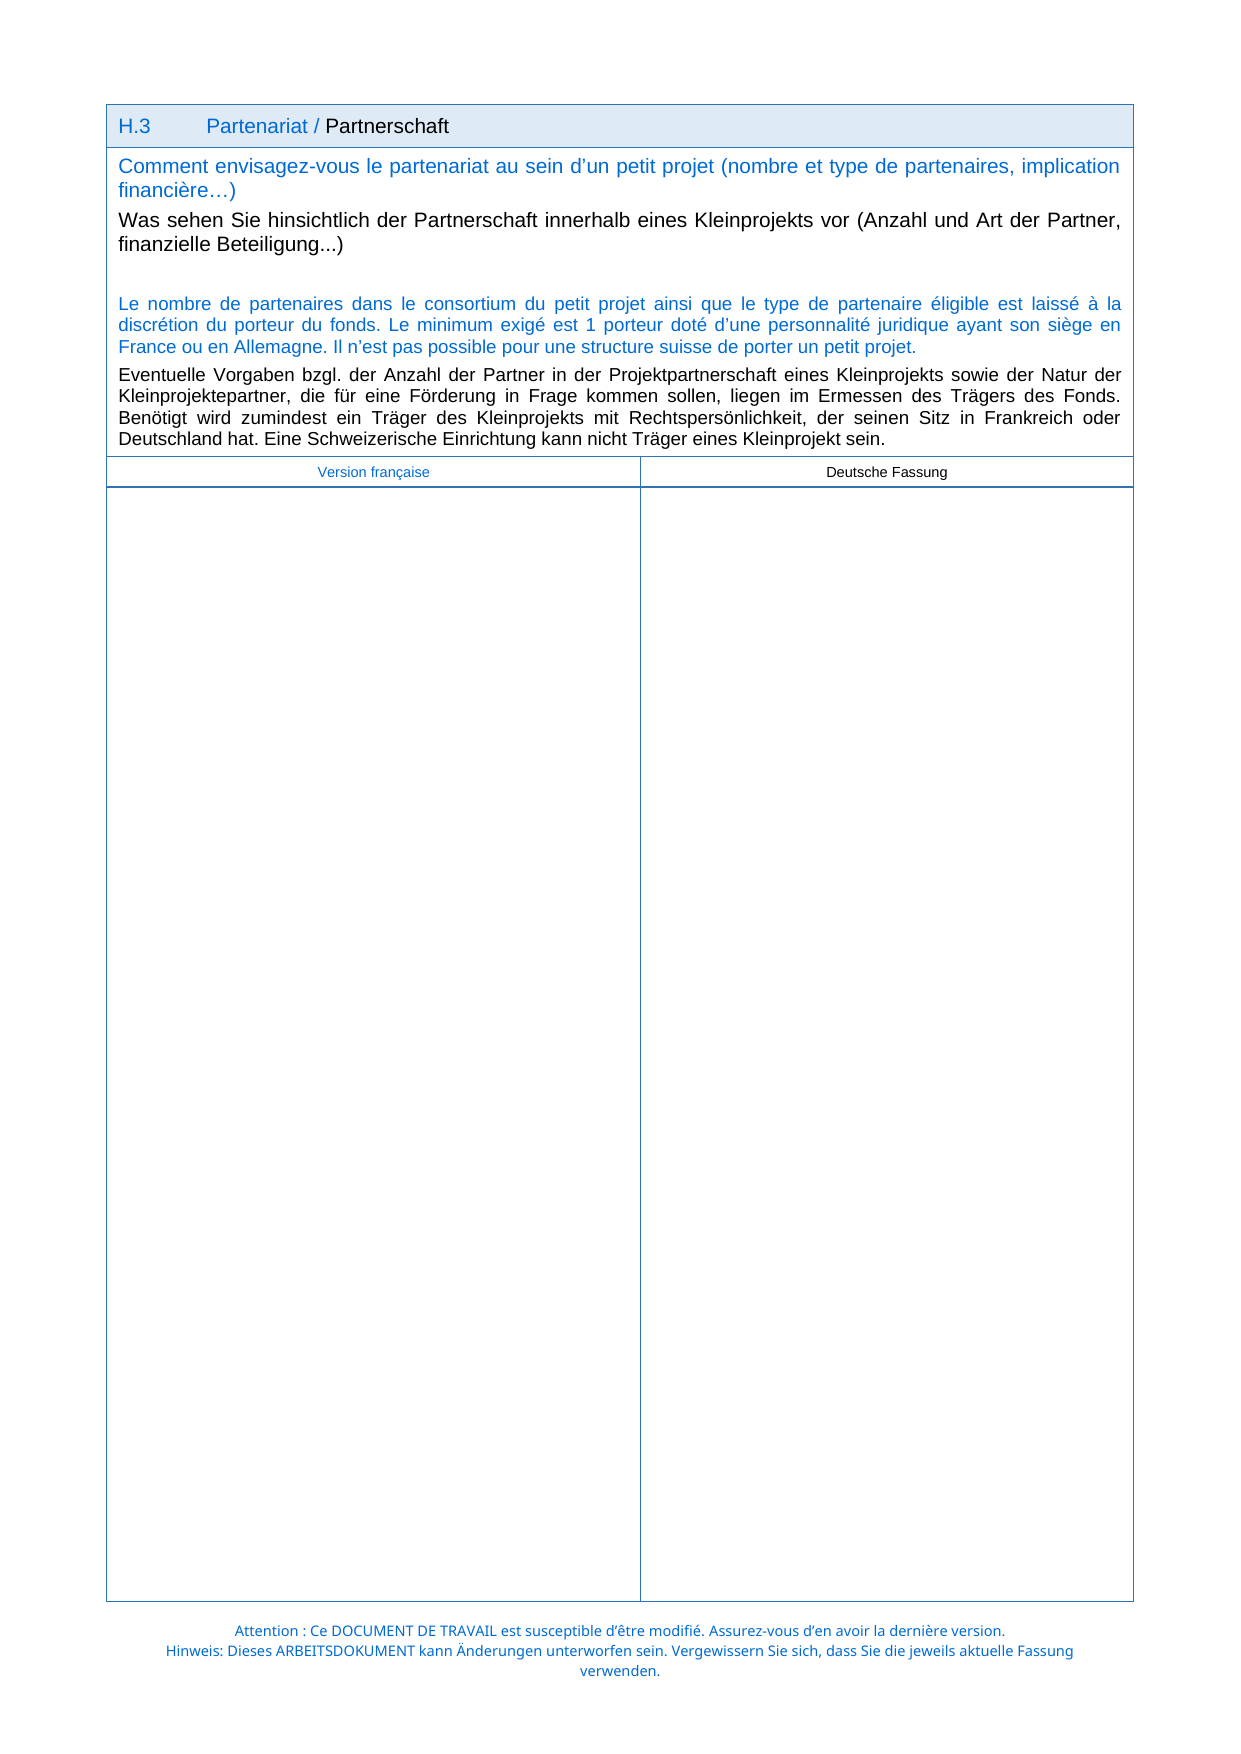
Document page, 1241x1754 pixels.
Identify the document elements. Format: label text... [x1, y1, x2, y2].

table_cell Deutsche Fassung [641, 457, 1133, 486]
table_header H.3 [107, 105, 195, 147]
table_header Partenariat / Partnerschaft [195, 105, 1133, 147]
table_cell Version française [107, 457, 640, 486]
table_cell [107, 488, 640, 1601]
table_cell [641, 488, 1133, 1601]
table_cell Comment envisagez-vous le partenariat au sein d’un petit projet (nombre et type de partenaires, implication financière…) Was sehen Sie hinsichtlich der Partnerschaft innerhalb eines Kleinprojekts vor (Anzahl und Art der Partner, finanzielle Beteiligung...) Le nombre de partenaires dans le consortium du petit projet ainsi que le type de partenaire éligible est laissé à la discrétion du porteur du fonds. Le minimum exigé est 1 porteur doté d’une personnalité juridique ayant son siège en France ou en Allemagne. Il n’est pas possible pour une structure suisse de porter un petit projet. Eventuelle Vorgaben bzgl. der Anzahl der Partner in der Projektpartnerschaft eines Kleinprojekts sowie der Natur der Kleinprojektepartner, die für eine Förderung in Frage kommen sollen, liegen im Ermessen des Trägers des Fonds. Benötigt wird zumindest ein Träger des Kleinprojekts mit Rechtspersönlichkeit, der seinen Sitz in Frankreich oder Deutschland hat. Eine Schweizerische Einrichtung kann nicht Träger eines Kleinprojekt sein. [107, 148, 1133, 456]
